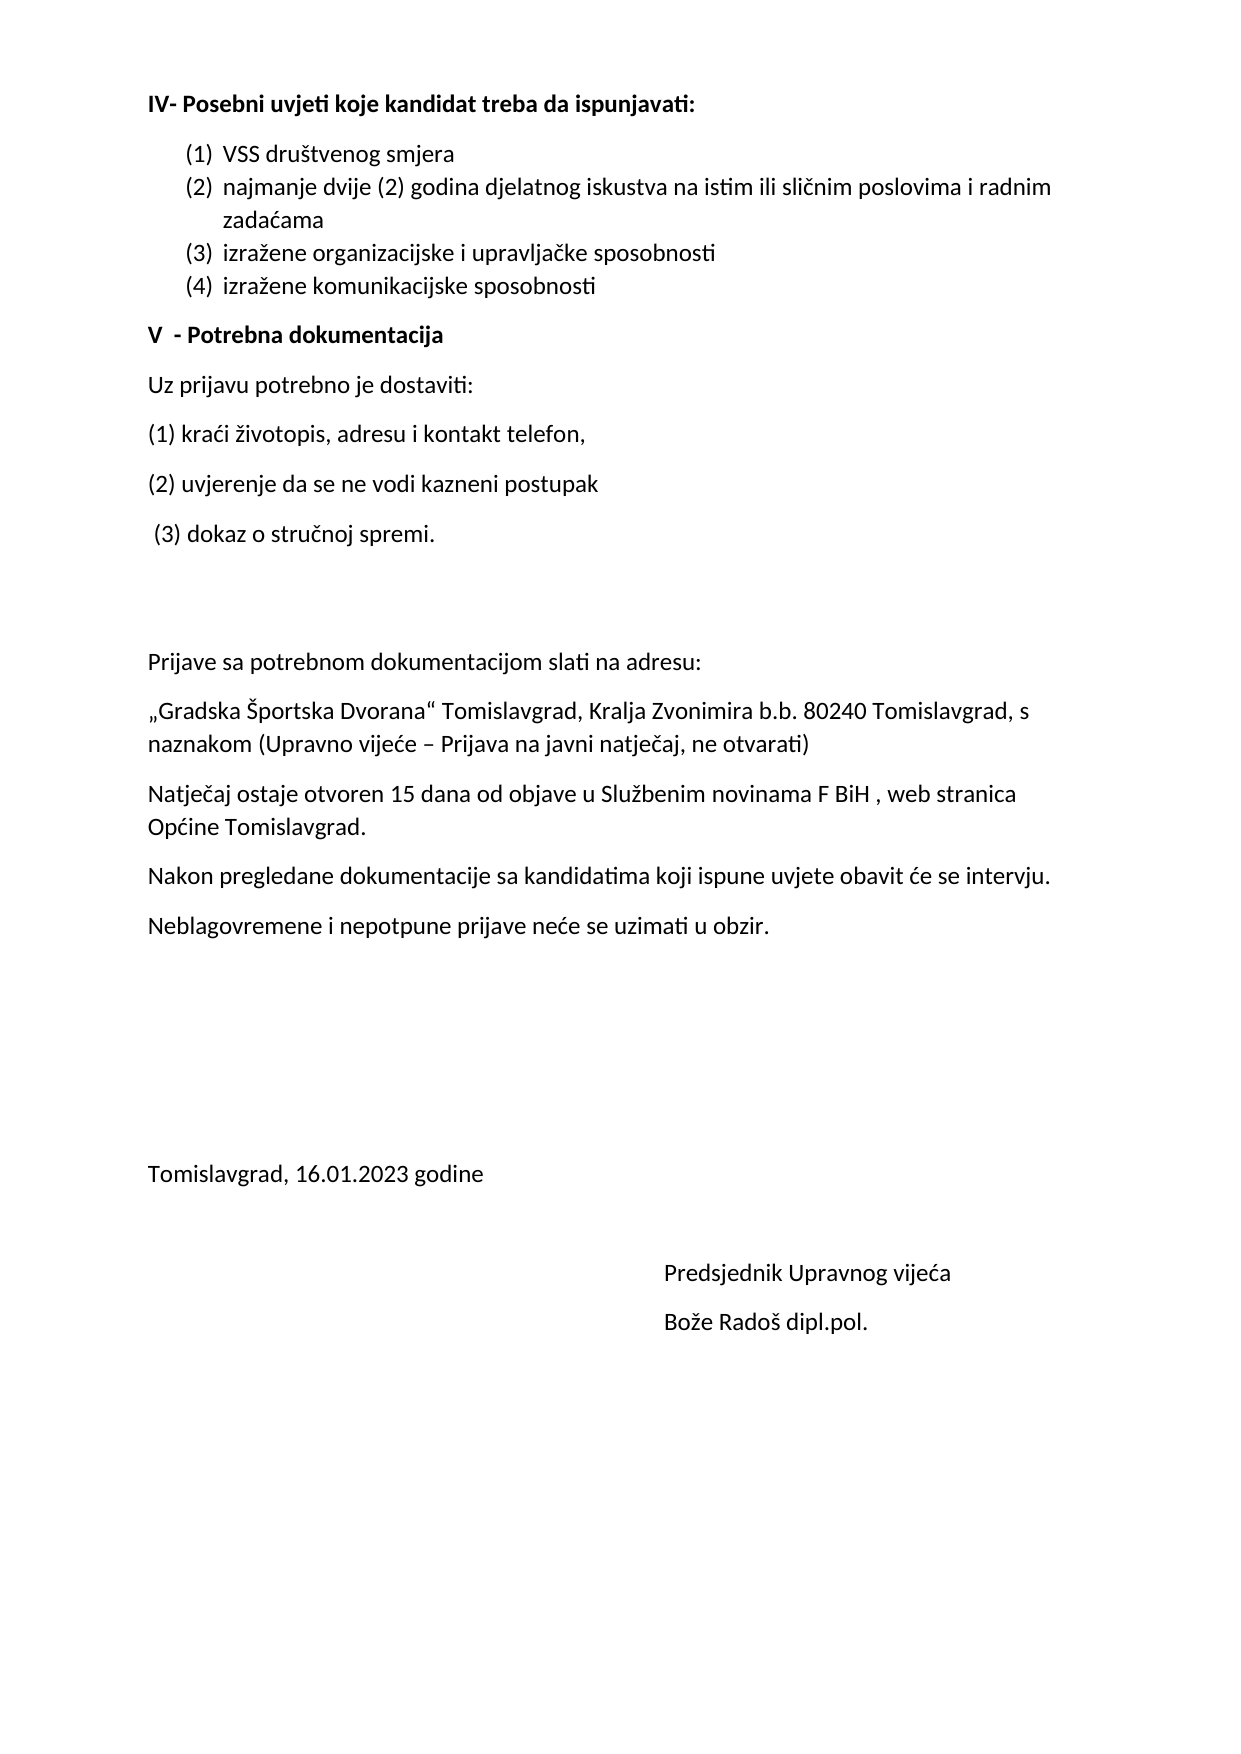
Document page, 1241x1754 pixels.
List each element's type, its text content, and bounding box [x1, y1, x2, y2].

list najmanje dvije (2) godina djelatnog iskustva na istim ili sličnim poslovima i radnim zadaćama [185, 171, 1093, 234]
text (1) kraći životopis, adresu i kontakt telefon, [148, 419, 1093, 449]
text IV- Posebni uvjeti koje kandidat treba da ispunjavati: [148, 89, 1093, 119]
text V - Potrebna dokumentacija [148, 319, 1093, 350]
text Neblagovremene i nepotpune prijave neće se uzimati u obzir. [148, 910, 1093, 940]
text Natječaj ostaje otvoren 15 dana od objave u Službenim novinama F BiH , web stranica Općine Tomislavgrad. [148, 778, 1093, 841]
list VSS društvenog smjera [185, 138, 1093, 169]
text Bože Radoš dipl.pol. [590, 1307, 1093, 1337]
text Tomislavgrad, 16.01.2023 godine [148, 1158, 1093, 1188]
text Predsjednik Upravnog vijeća [590, 1257, 1093, 1287]
text Prijave sa potrebnom dokumentacijom slati na adresu: [148, 646, 1093, 676]
list izražene organizacijske i upravljačke sposobnosti [185, 237, 1093, 267]
text Nakon pregledane dokumentacije sa kandidatima koji ispune uvjete obavit će se intervju. [148, 860, 1093, 891]
text „Gradska Športska Dvorana“ Tomislavgrad, Kralja Zvonimira b.b. 80240 Tomislavgrad, s naznakom (Upravno vijeće – Prijava na javni natječaj, ne otvarati) [148, 695, 1093, 759]
text (3) dokaz o stručnoj spremi. [148, 518, 1093, 548]
list izražene komunikacijske sposobnosti [185, 270, 1093, 300]
text (2) uvjerenje da se ne vodi kazneni postupak [148, 468, 1093, 499]
text Uz prijavu potrebno je dostaviti: [148, 369, 1093, 399]
